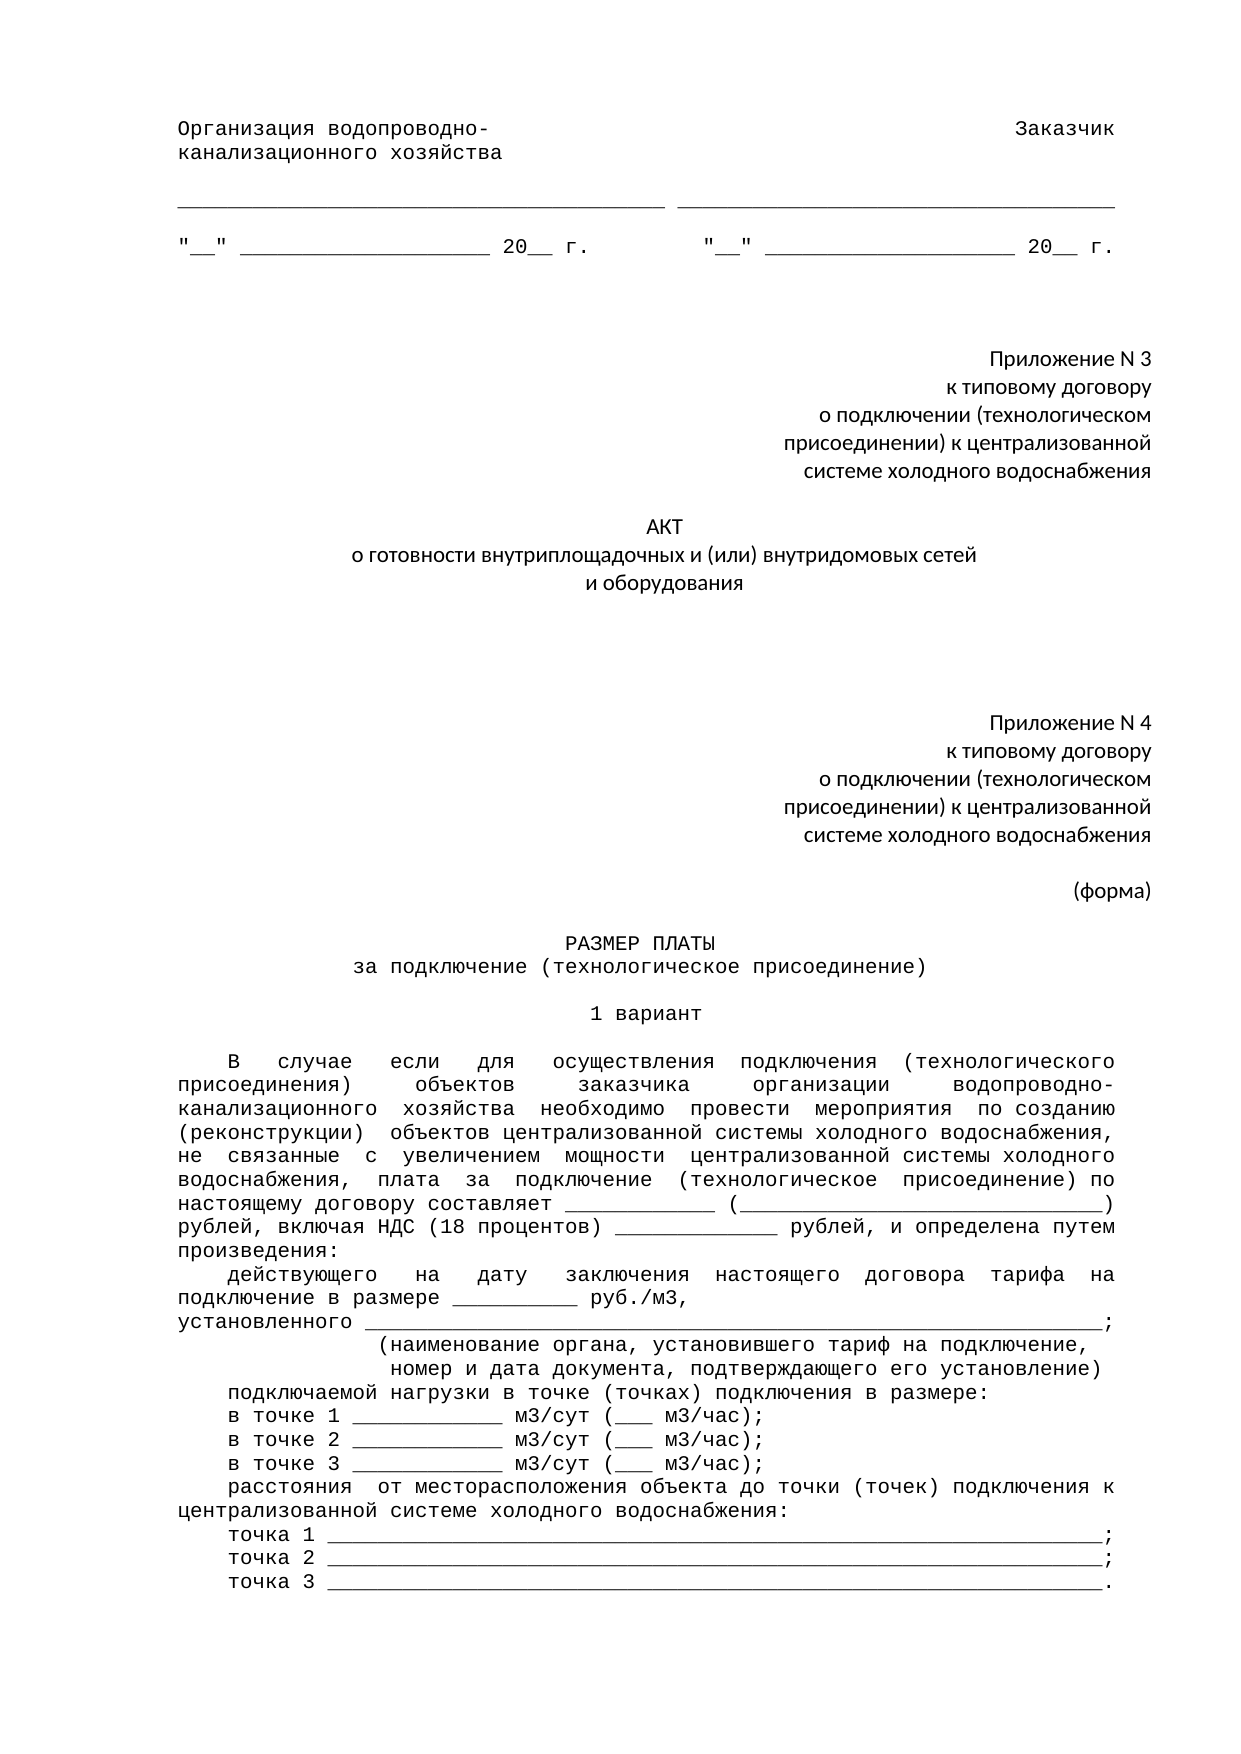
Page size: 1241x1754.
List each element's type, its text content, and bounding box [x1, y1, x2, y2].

text централизованной системе холодного водоснабжения: [177, 1500, 1152, 1524]
text канализационного хозяйства необходимо провести мероприятия по созданию [177, 1098, 1152, 1122]
text подключение в размере __________ руб./м3, [177, 1287, 1152, 1311]
text не связанные с увеличением мощности централизованной системы холодного [177, 1145, 1152, 1169]
text и оборудования [177, 568, 1152, 596]
text "__" ____________________ 20__ г. "__" ____________________ 20__ г. [177, 236, 1152, 260]
text точка 2 ______________________________________________________________; [177, 1547, 1152, 1571]
text системе холодного водоснабжения [177, 456, 1152, 484]
text в точке 2 ____________ м3/сут (___ м3/час); [177, 1429, 1152, 1453]
text В случае если для осуществления подключения (технологического [177, 1051, 1152, 1074]
text о подключении (технологическом [177, 400, 1152, 428]
text Приложение N 3 [177, 344, 1152, 372]
text точка 1 ______________________________________________________________; [177, 1524, 1152, 1547]
text точка 3 ______________________________________________________________. [177, 1571, 1152, 1594]
text канализационного хозяйства [177, 142, 1152, 165]
text установленного ___________________________________________________________; [177, 1311, 1152, 1334]
text Приложение N 4 [177, 708, 1152, 736]
text присоединении) к централизованной [177, 792, 1152, 820]
text (наименование органа, установившего тариф на подключение, [177, 1334, 1152, 1358]
text присоединения) объектов заказчика организации водопроводно- [177, 1074, 1152, 1098]
text 1 вариант [177, 1003, 1152, 1027]
text Организация водопроводно- Заказчик [177, 118, 1152, 142]
text _______________________________________ ___________________________________ [177, 189, 1152, 213]
text в точке 3 ____________ м3/сут (___ м3/час); [177, 1453, 1152, 1476]
text водоснабжения, плата за подключение (технологическое присоединение) по [177, 1169, 1152, 1193]
text действующего на дату заключения настоящего договора тарифа на [177, 1263, 1152, 1287]
text за подключение (технологическое присоединение) [177, 956, 1152, 980]
text системе холодного водоснабжения [177, 820, 1152, 848]
text о подключении (технологическом [177, 764, 1152, 792]
text к типовому договору [177, 736, 1152, 764]
text о готовности внутриплощадочных и (или) внутридомовых сетей [177, 540, 1152, 568]
text в точке 1 ____________ м3/сут (___ м3/час); [177, 1405, 1152, 1429]
text произведения: [177, 1240, 1152, 1263]
text рублей, включая НДС (18 процентов) _____________ рублей, и определена путем [177, 1216, 1152, 1240]
text подключаемой нагрузки в точке (точках) подключения в размере: [177, 1382, 1152, 1405]
text настоящему договору составляет ____________ (_____________________________) [177, 1193, 1152, 1216]
text (реконструкции) объектов централизованной системы холодного водоснабжения, [177, 1122, 1152, 1145]
text номер и дата документа, подтверждающего его установление) [177, 1358, 1152, 1382]
text расстояния от месторасположения объекта до точки (точек) подключения к [177, 1476, 1152, 1500]
text присоединении) к централизованной [177, 428, 1152, 456]
text (форма) [177, 876, 1152, 904]
text АКТ [177, 512, 1152, 540]
text к типовому договору [177, 372, 1152, 400]
text РАЗМЕР ПЛАТЫ [177, 932, 1152, 956]
